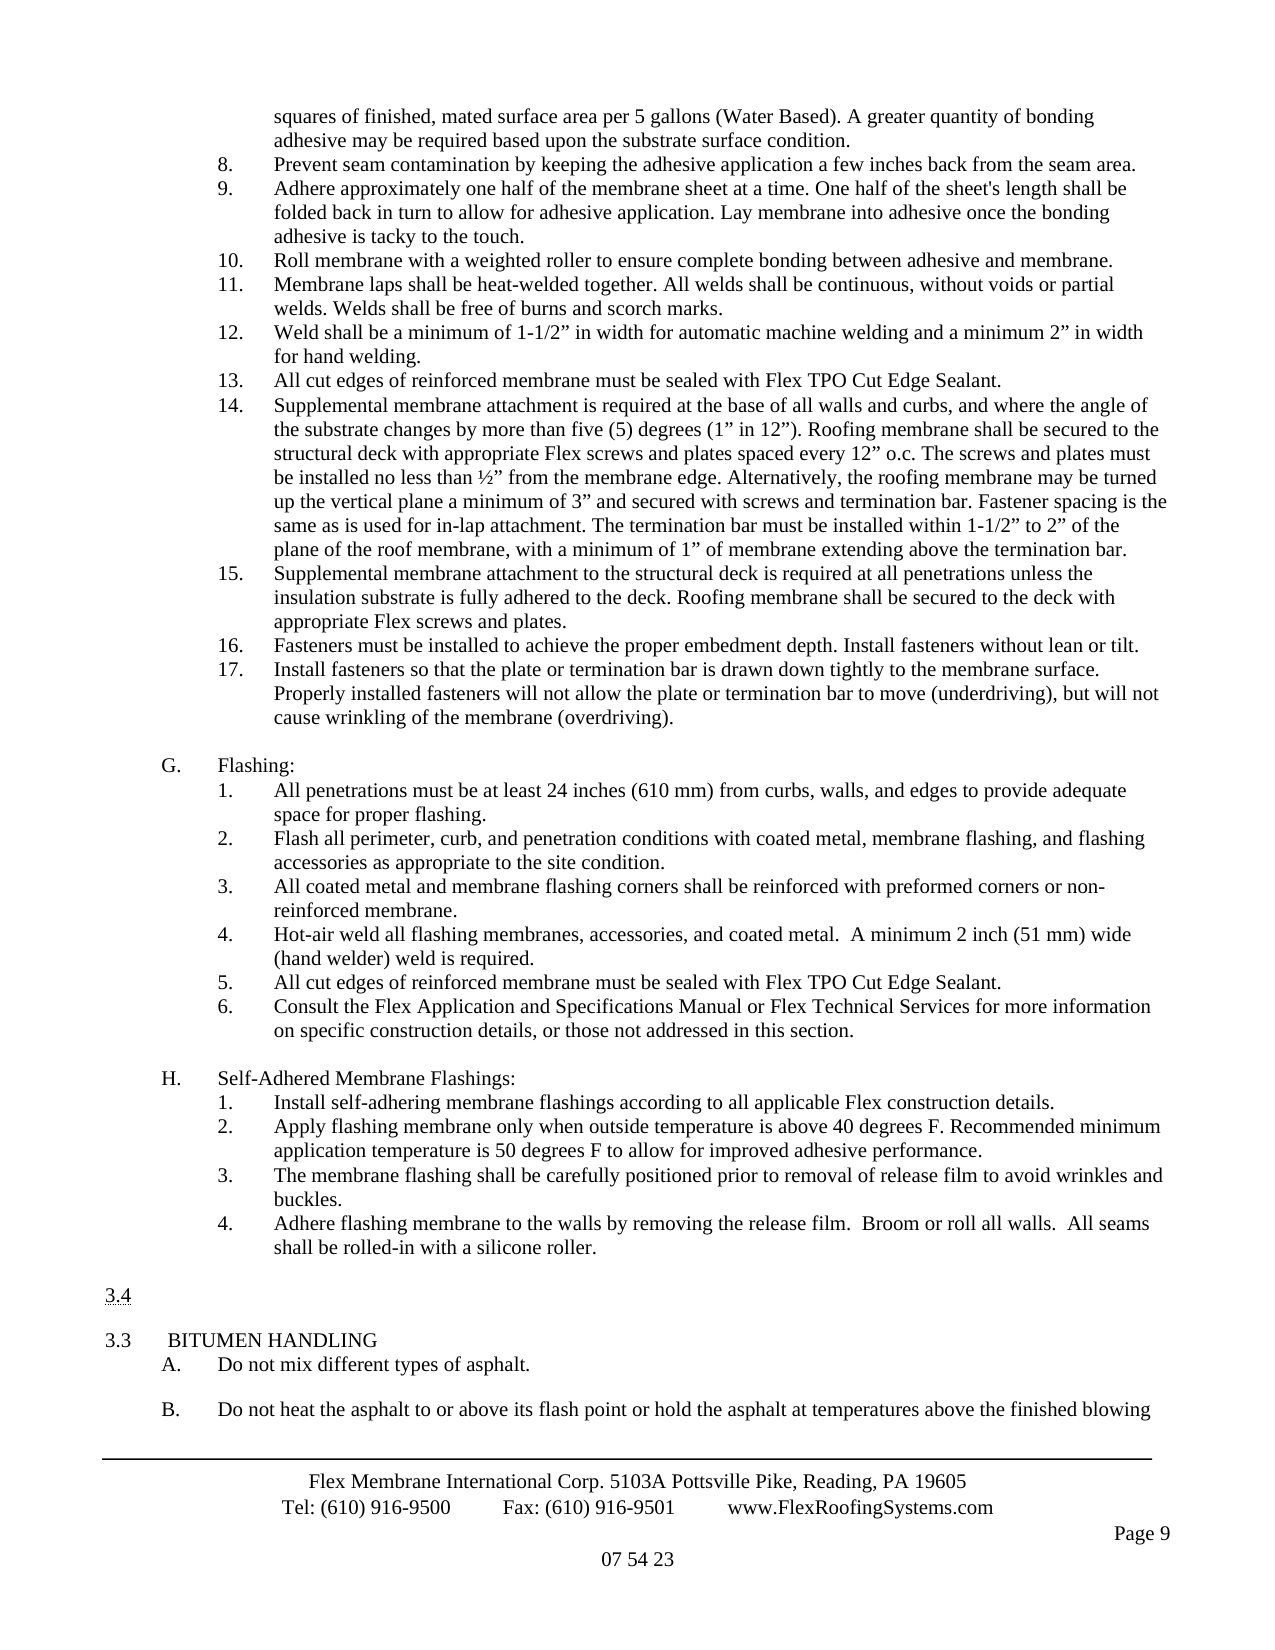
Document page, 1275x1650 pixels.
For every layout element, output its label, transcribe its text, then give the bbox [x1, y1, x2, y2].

text G. Flashing: [161, 753, 1170, 777]
text 3. All coated metal and membrane flashing corners shall be reinforced with preformed corners or non-reinforced membrane. [217, 874, 1170, 922]
list Supplemental membrane attachment to the structural deck is required at all penetrations unless the insulation substrate is fully adhered to the deck. Roofing membrane shall be secured to the deck with appropriate Flex screws and plates. [217, 561, 1170, 633]
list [217, 104, 1170, 152]
text 2. Flash all perimeter, curb, and penetration conditions with coated metal, membrane flashing, and flashing accessories as appropriate to the site condition. [217, 826, 1170, 874]
list Fasteners must be installed to achieve the proper embedment depth. Install fasteners without lean or tilt. [217, 633, 1170, 657]
list Membrane laps shall be heat-welded together. All welds shall be continuous, without voids or partial welds. Welds shall be free of burns and scorch marks. [217, 272, 1170, 320]
list Prevent seam contamination by keeping the adhesive application a few inches back from the seam area. [217, 152, 1170, 176]
text 1. All penetrations must be at least 24 inches (610 mm) from curbs, walls, and edges to provide adequate space for proper flashing. [217, 777, 1170, 826]
list BITUMEN HANDLING [105, 1328, 1170, 1352]
text 1. Install self-adhering membrane flashings according to all applicable Flex construction details. [217, 1090, 1170, 1114]
list All cut edges of reinforced membrane must be sealed with Flex TPO Cut Edge Sealant. [217, 368, 1170, 392]
list Install fasteners so that the plate or termination bar is drawn down tightly to the membrane surface. Properly installed fasteners will not allow the plate or termination bar to move (underdriving), but will not cause wrinkling of the membrane (overdriving). [217, 657, 1170, 729]
list Weld shall be a minimum of 1-1/2” in width for automatic machine welding and a minimum 2” in width for hand welding. [217, 320, 1170, 368]
list Do not mix different types of asphalt. [161, 1352, 1170, 1376]
text 3.4** NOTE TO SPECIFIER ** Insulation bitumen. Delete if not required. [105, 1283, 1170, 1307]
list Supplemental membrane attachment is required at the base of all walls and curbs, and where the angle of the substrate changes by more than five (5) degrees (1” in 12”). Roofing membrane shall be secured to the structural deck with appropriate Flex screws and plates spaced every 12” o.c. The screws and plates must be installed no less than ½” from the membrane edge. Alternatively, the roofing membrane may be turned up the vertical plane a minimum of 3” and secured with screws and termination bar. Fastener spacing is the same as is used for in-lap attachment. The termination bar must be installed within 1-1/2” to 2” of the plane of the roof membrane, with a minimum of 1” of membrane extending above the termination bar. [217, 392, 1170, 561]
text 4. Hot-air weld all flashing membranes, accessories, and coated metal. A minimum 2 inch (51 mm) wide (hand welder) weld is required. [217, 922, 1170, 970]
list Adhere approximately one half of the membrane sheet at a time. One half of the sheet's length shall be folded back in turn to allow for adhesive application. Lay membrane into adhesive once the bonding adhesive is tacky to the touch. [217, 176, 1170, 248]
list Roll membrane with a weighted roller to ensure complete bonding between adhesive and membrane. [217, 248, 1170, 272]
text 2. Apply flashing membrane only when outside temperature is above 40 degrees F. Recommended minimum application temperature is 50 degrees F to allow for improved adhesive performance. [217, 1114, 1170, 1162]
text 4. Adhere flashing membrane to the walls by removing the release film. Broom or roll all walls. All seams shall be rolled-in with a silicone roller. [217, 1211, 1170, 1259]
text 6. Consult the Flex Application and Specifications Manual or Flex Technical Services for more information on specific construction details, or those not addressed in this section. [217, 994, 1170, 1042]
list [161, 1397, 1170, 1421]
text 3. The membrane flashing shall be carefully positioned prior to removal of release film to avoid wrinkles and buckles. [217, 1162, 1170, 1211]
text H. Self-Adhered Membrane Flashings: [161, 1066, 1170, 1090]
text 5. All cut edges of reinforced membrane must be sealed with Flex TPO Cut Edge Sealant. [217, 970, 1170, 994]
